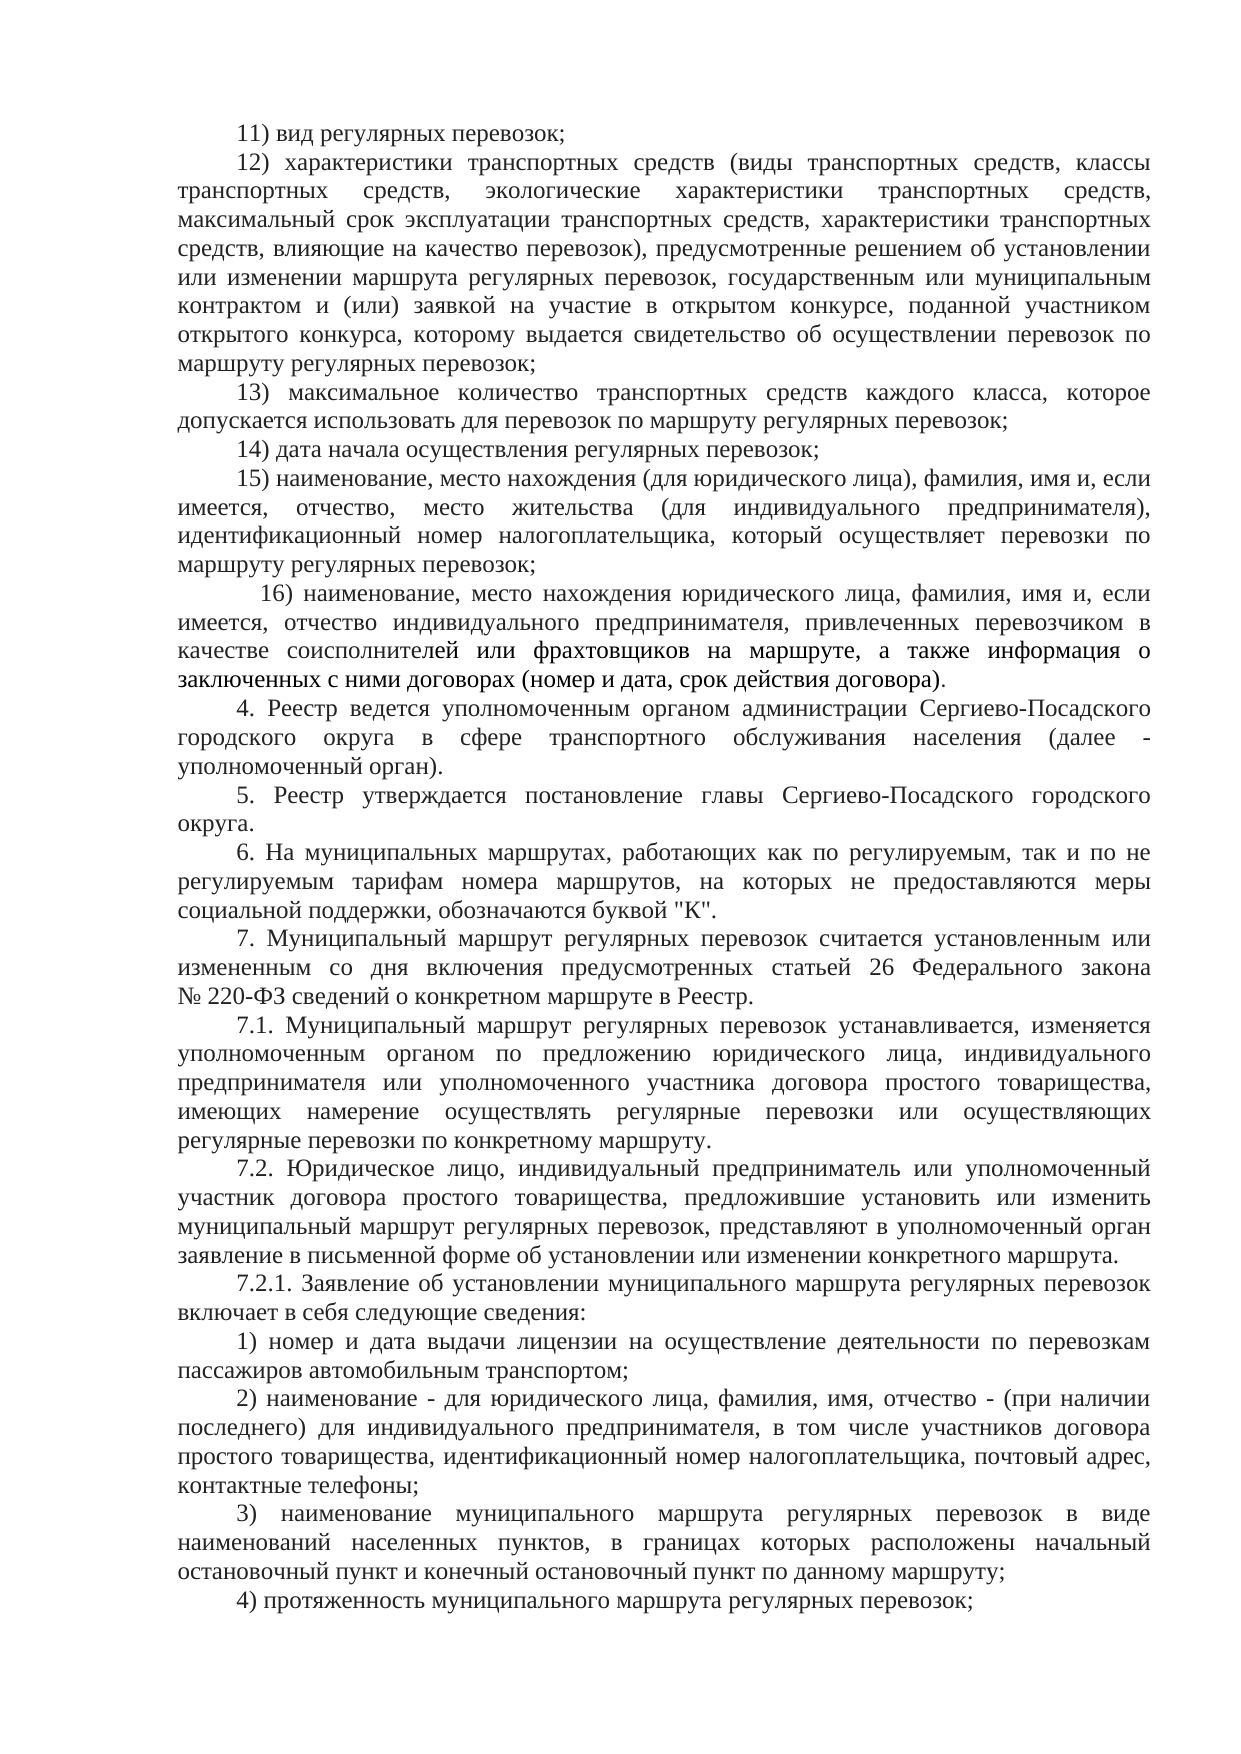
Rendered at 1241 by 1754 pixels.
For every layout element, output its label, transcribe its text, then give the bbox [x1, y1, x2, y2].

text 12) характеристики транспортных средств (виды транспортных средств, классы транспортных средств, экологические характеристики транспортных средств, максимальный срок эксплуатации транспортных средств, характеристики транспортных средств, влияющие на качество перевозок), предусмотренные решением об установлении или изменении маршрута регулярных перевозок, государственным или муниципальным контрактом и (или) заявкой на участие в открытом конкурсе, поданной участником открытого конкурса, которому выдается свидетельство об осуществлении перевозок по маршруту регулярных перевозок; [177, 147, 1152, 377]
text 4) протяженность муниципального маршрута регулярных перевозок; [177, 1585, 1152, 1613]
text 16) наименование, место нахождения юридического лица, фамилия, имя и, если имеется, отчество индивидуального предпринимателя, привлеченных перевозчиком в качестве соисполнителей или фрахтовщиков на маршруте, а также информация о заключенных с ними договорах (номер и дата, срок действия договора). [177, 578, 1152, 693]
text 2) наименование - для юридического лица, фамилия, имя, отчество - (при наличии последнего) для индивидуального предпринимателя, в том числе участников договора простого товарищества, идентификационный номер налогоплательщика, почтовый адрес, контактные телефоны; [177, 1383, 1152, 1498]
text 15) наименование, место нахождения (для юридического лица), фамилия, имя и, если имеется, отчество, место жительства (для индивидуального предпринимателя), идентификационный номер налогоплательщика, который осуществляет перевозки по маршруту регулярных перевозок; [177, 463, 1152, 578]
text 14) дата начала осуществления регулярных перевозок; [177, 434, 1152, 463]
text 7.2.1. Заявление об установлении муниципального маршрута регулярных перевозок включает в себя следующие сведения: [177, 1268, 1152, 1326]
text 7.1. Муниципальный маршрут регулярных перевозок устанавливается, изменяется уполномоченным органом по предложению юридического лица, индивидуального предпринимателя или уполномоченного участника договора простого товарищества, имеющих намерение осуществлять регулярные перевозки или осуществляющих регулярные перевозки по конкретному маршруту. [177, 1010, 1152, 1153]
text 11) вид регулярных перевозок; [177, 118, 1152, 147]
text 1) номер и дата выдачи лицензии на осуществление деятельности по перевозкам пассажиров автомобильным транспортом; [177, 1326, 1152, 1383]
text 7. Муниципальный маршрут регулярных перевозок считается установленным или измененным со дня включения предусмотренных статьей 26 Федерального закона № 220-ФЗ сведений о конкретном маршруте в Реестр. [177, 923, 1152, 1010]
text 3) наименование муниципального маршрута регулярных перевозок в виде наименований населенных пунктов, в границах которых расположены начальный остановочный пункт и конечный остановочный пункт по данному маршруту; [177, 1498, 1152, 1585]
text 6. На муниципальных маршрутах, работающих как по регулируемым, так и по не регулируемым тарифам номера маршрутов, на которых не предоставляются меры социальной поддержки, обозначаются буквой "К". [177, 837, 1152, 923]
text 13) максимальное количество транспортных средств каждого класса, которое допускается использовать для перевозок по маршруту регулярных перевозок; [177, 377, 1152, 434]
text 5. Реестр утверждается постановление главы Сергиево-Посадского городского округа. [177, 780, 1152, 837]
text 7.2. Юридическое лицо, индивидуальный предприниматель или уполномоченный участник договора простого товарищества, предложившие установить или изменить муниципальный маршрут регулярных перевозок, представляют в уполномоченный орган заявление в письменной форме об установлении или изменении конкретного маршрута. [177, 1153, 1152, 1268]
text 4. Реестр ведется уполномоченным органом администрации Сергиево-Посадского городского округа в сфере транспортного обслуживания населения (далее - уполномоченный орган). [177, 693, 1152, 780]
